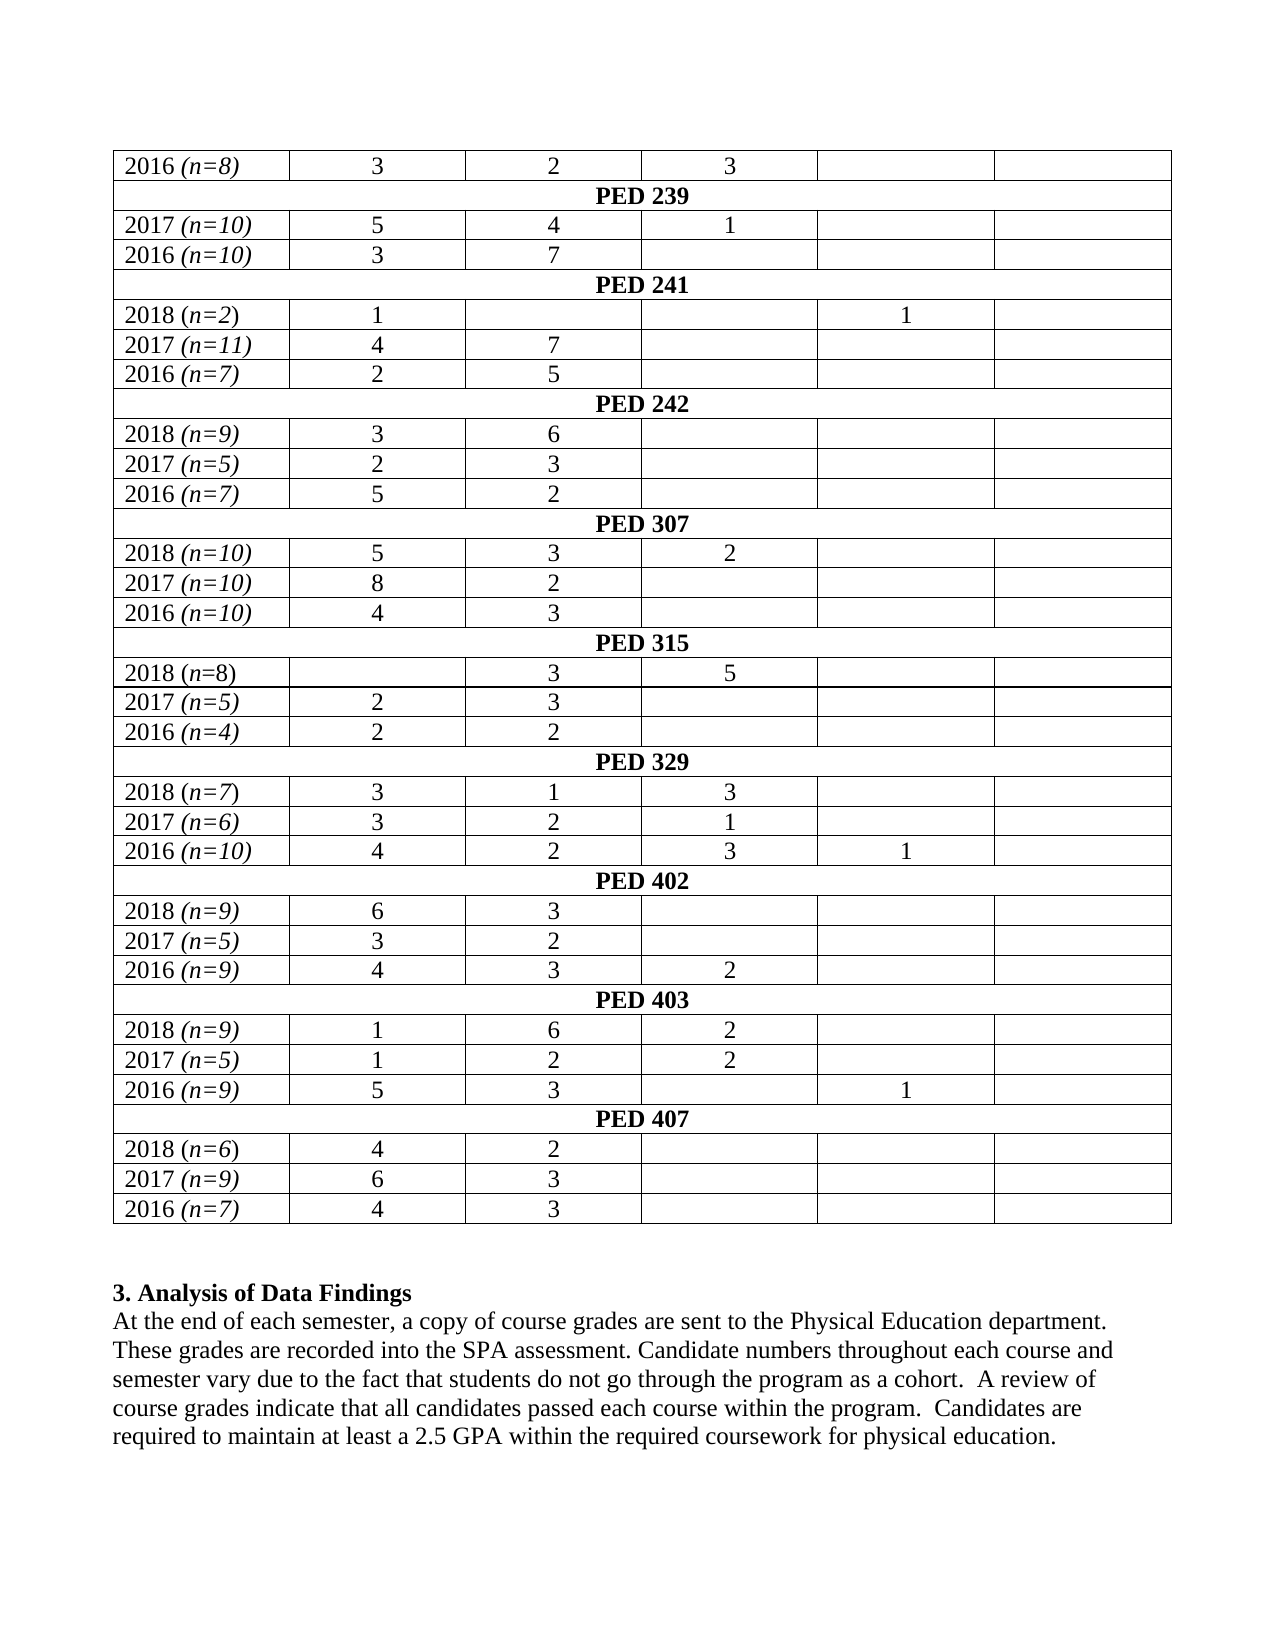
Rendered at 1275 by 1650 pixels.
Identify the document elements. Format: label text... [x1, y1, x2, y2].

table_cell [995, 1194, 1171, 1223]
table_cell [818, 151, 994, 180]
table_cell PED 329 [114, 747, 1171, 776]
table_cell 3 [466, 539, 641, 567]
table_cell 1 [290, 300, 465, 329]
table_cell 2 [466, 151, 641, 180]
table_cell 5 [290, 1075, 465, 1103]
table_cell [818, 658, 994, 686]
table_cell 3 [466, 896, 641, 925]
table_cell 3 [466, 449, 641, 478]
table_cell 2 [290, 449, 465, 478]
table_cell 5 [642, 658, 817, 686]
table_cell [995, 956, 1171, 984]
table_cell 2016 (n=10) [114, 598, 289, 627]
table_cell [642, 419, 817, 448]
table_cell PED 241 [114, 270, 1171, 299]
table_cell [642, 449, 817, 478]
table_cell [995, 807, 1171, 835]
table_cell 2 [642, 956, 817, 984]
table_cell 3 [290, 240, 465, 269]
table_cell [818, 240, 994, 269]
table_cell [995, 211, 1171, 239]
table_cell 6 [290, 896, 465, 925]
table_cell [818, 688, 994, 716]
table_cell [818, 956, 994, 984]
table_cell [995, 568, 1171, 597]
table_cell 2017 (n=5) [114, 449, 289, 478]
table_cell 1 [818, 1075, 994, 1103]
table_cell 2018 (n=9) [114, 1015, 289, 1044]
table_cell [818, 777, 994, 806]
table_cell 2 [290, 360, 465, 388]
table_cell 2 [466, 807, 641, 835]
table_cell [995, 1075, 1171, 1103]
table_cell [642, 926, 817, 954]
table_cell [818, 1164, 994, 1193]
table_cell 2 [466, 717, 641, 746]
table_cell 2 [466, 568, 641, 597]
table_cell [995, 688, 1171, 716]
table_cell 8 [290, 568, 465, 597]
table_cell 3 [642, 151, 817, 180]
table_cell 2017 (n=10) [114, 568, 289, 597]
table_cell 4 [290, 1194, 465, 1223]
table_cell [818, 1045, 994, 1074]
table_cell 3 [466, 1164, 641, 1193]
table_cell 3 [290, 419, 465, 448]
table_cell [818, 360, 994, 388]
table_cell [995, 1134, 1171, 1163]
table_cell 3 [290, 926, 465, 954]
table_cell [995, 419, 1171, 448]
table_cell 2016 (n=10) [114, 836, 289, 865]
table_cell [995, 449, 1171, 478]
table_cell PED 315 [114, 628, 1171, 657]
table_cell [995, 330, 1171, 358]
table_cell [642, 1075, 817, 1103]
table_cell 5 [290, 211, 465, 239]
table_cell [642, 568, 817, 597]
table_cell [642, 240, 817, 269]
table_cell 3 [290, 807, 465, 835]
table_cell 3 [466, 658, 641, 686]
table_cell PED 239 [114, 181, 1171, 209]
table_cell 2017 (n=9) [114, 1164, 289, 1193]
table_cell [818, 717, 994, 746]
table_cell 1 [466, 777, 641, 806]
table_cell [642, 598, 817, 627]
table_cell 2016 (n=7) [114, 479, 289, 508]
table_cell 1 [642, 211, 817, 239]
table_cell [995, 598, 1171, 627]
table_cell [995, 777, 1171, 806]
table_cell 6 [290, 1164, 465, 1193]
table_cell 2018 (n=9) [114, 419, 289, 448]
table_cell 2 [466, 926, 641, 954]
table_cell [290, 658, 465, 686]
table_cell 2016 (n=10) [114, 240, 289, 269]
table_cell 2018 (n=7) [114, 777, 289, 806]
table_cell 2018 (n=6) [114, 1134, 289, 1163]
table_cell 1 [818, 836, 994, 865]
table_cell 7 [466, 240, 641, 269]
table_cell 4 [290, 1134, 465, 1163]
table_cell [995, 539, 1171, 567]
table_cell [818, 211, 994, 239]
table_cell 2017 (n=5) [114, 926, 289, 954]
table_cell 4 [290, 836, 465, 865]
table_cell [818, 1134, 994, 1163]
table_cell 3 [466, 956, 641, 984]
table_cell 4 [290, 598, 465, 627]
table_cell 3 [642, 777, 817, 806]
table_cell [642, 1194, 817, 1223]
table_cell 3 [466, 1194, 641, 1223]
table_cell 2018 (n=9) [114, 896, 289, 925]
table_cell [642, 717, 817, 746]
table_cell [995, 360, 1171, 388]
table_cell 1 [290, 1045, 465, 1074]
table_cell 2018 (n=2) [114, 300, 289, 329]
table_cell 4 [290, 330, 465, 358]
table_cell 4 [290, 956, 465, 984]
table_cell 5 [466, 360, 641, 388]
table_cell 2 [466, 479, 641, 508]
table_cell [642, 688, 817, 716]
table_cell [642, 360, 817, 388]
table_cell 2017 (n=11) [114, 330, 289, 358]
table_cell [995, 479, 1171, 508]
table_cell 5 [290, 479, 465, 508]
table_cell 3 [290, 151, 465, 180]
table_cell [642, 1164, 817, 1193]
table_cell 2016 (n=9) [114, 1075, 289, 1103]
table_cell [818, 1015, 994, 1044]
table_cell [995, 926, 1171, 954]
table_cell [818, 896, 994, 925]
text At the end of each semester, a copy of course grades are sent to the Physical Education department. These grades are recorded into the SPA assessment. Candidate numbers throughout each course and semester vary due to the fact that students do not go through the program as a cohort. A review of course grades indicate that all candidates passed each course within the program. Candidates are required to maintain at least a 2.5 GPA within the required coursework for physical education. [112, 1306, 1162, 1450]
table_cell [995, 240, 1171, 269]
table_cell [642, 896, 817, 925]
table_cell 3 [466, 598, 641, 627]
table_cell [818, 539, 994, 567]
table_cell [995, 896, 1171, 925]
table_cell [995, 836, 1171, 865]
table_cell PED 242 [114, 389, 1171, 418]
table_cell [642, 330, 817, 358]
table_cell [818, 479, 994, 508]
table_cell [995, 1015, 1171, 1044]
table_cell 1 [642, 807, 817, 835]
table_cell 2 [466, 1045, 641, 1074]
table_cell [818, 926, 994, 954]
table_cell [995, 151, 1171, 180]
table_cell PED 407 [114, 1105, 1171, 1133]
table_cell 2017 (n=10) [114, 211, 289, 239]
table_cell 3 [466, 1075, 641, 1103]
table_cell 2 [466, 836, 641, 865]
table_cell 2016 (n=7) [114, 1194, 289, 1223]
table_cell [642, 1134, 817, 1163]
table_cell 1 [818, 300, 994, 329]
table_cell PED 307 [114, 509, 1171, 537]
table_cell 2 [642, 1015, 817, 1044]
table_cell PED 403 [114, 985, 1171, 1014]
table_cell 2018 (n=10) [114, 539, 289, 567]
table_cell 2016 (n=7) [114, 360, 289, 388]
table_cell [818, 419, 994, 448]
table_cell 3 [642, 836, 817, 865]
table_cell [995, 1164, 1171, 1193]
table_cell [995, 717, 1171, 746]
table_cell 3 [290, 777, 465, 806]
table_cell [995, 658, 1171, 686]
table_cell 2016 (n=8) [114, 151, 289, 180]
table_cell [642, 300, 817, 329]
table_cell 2 [466, 1134, 641, 1163]
table_cell 5 [290, 539, 465, 567]
table_cell 2017 (n=6) [114, 807, 289, 835]
table_cell 2017 (n=5) [114, 1045, 289, 1074]
table_cell [995, 300, 1171, 329]
table_cell 2 [642, 539, 817, 567]
table_cell 2017 (n=5) [114, 688, 289, 716]
text 3. Analysis of Data Findings [112, 1278, 1162, 1306]
table_cell 6 [466, 419, 641, 448]
table_cell 4 [466, 211, 641, 239]
table_cell [995, 1045, 1171, 1074]
table_cell PED 402 [114, 866, 1171, 895]
table_cell 2018 (n=8) [114, 658, 289, 686]
table_cell 2 [290, 688, 465, 716]
table_cell 2016 (n=9) [114, 956, 289, 984]
table_cell 2 [290, 717, 465, 746]
table_cell [818, 598, 994, 627]
table_cell 2016 (n=4) [114, 717, 289, 746]
table_cell 2 [642, 1045, 817, 1074]
table_cell 6 [466, 1015, 641, 1044]
table_cell 1 [290, 1015, 465, 1044]
table_cell [818, 1194, 994, 1223]
table_cell 7 [466, 330, 641, 358]
table_cell [642, 479, 817, 508]
table_cell [466, 300, 641, 329]
table_cell 3 [466, 688, 641, 716]
table_cell [818, 807, 994, 835]
table_cell [818, 330, 994, 358]
table_cell [818, 568, 994, 597]
table_cell [818, 449, 994, 478]
